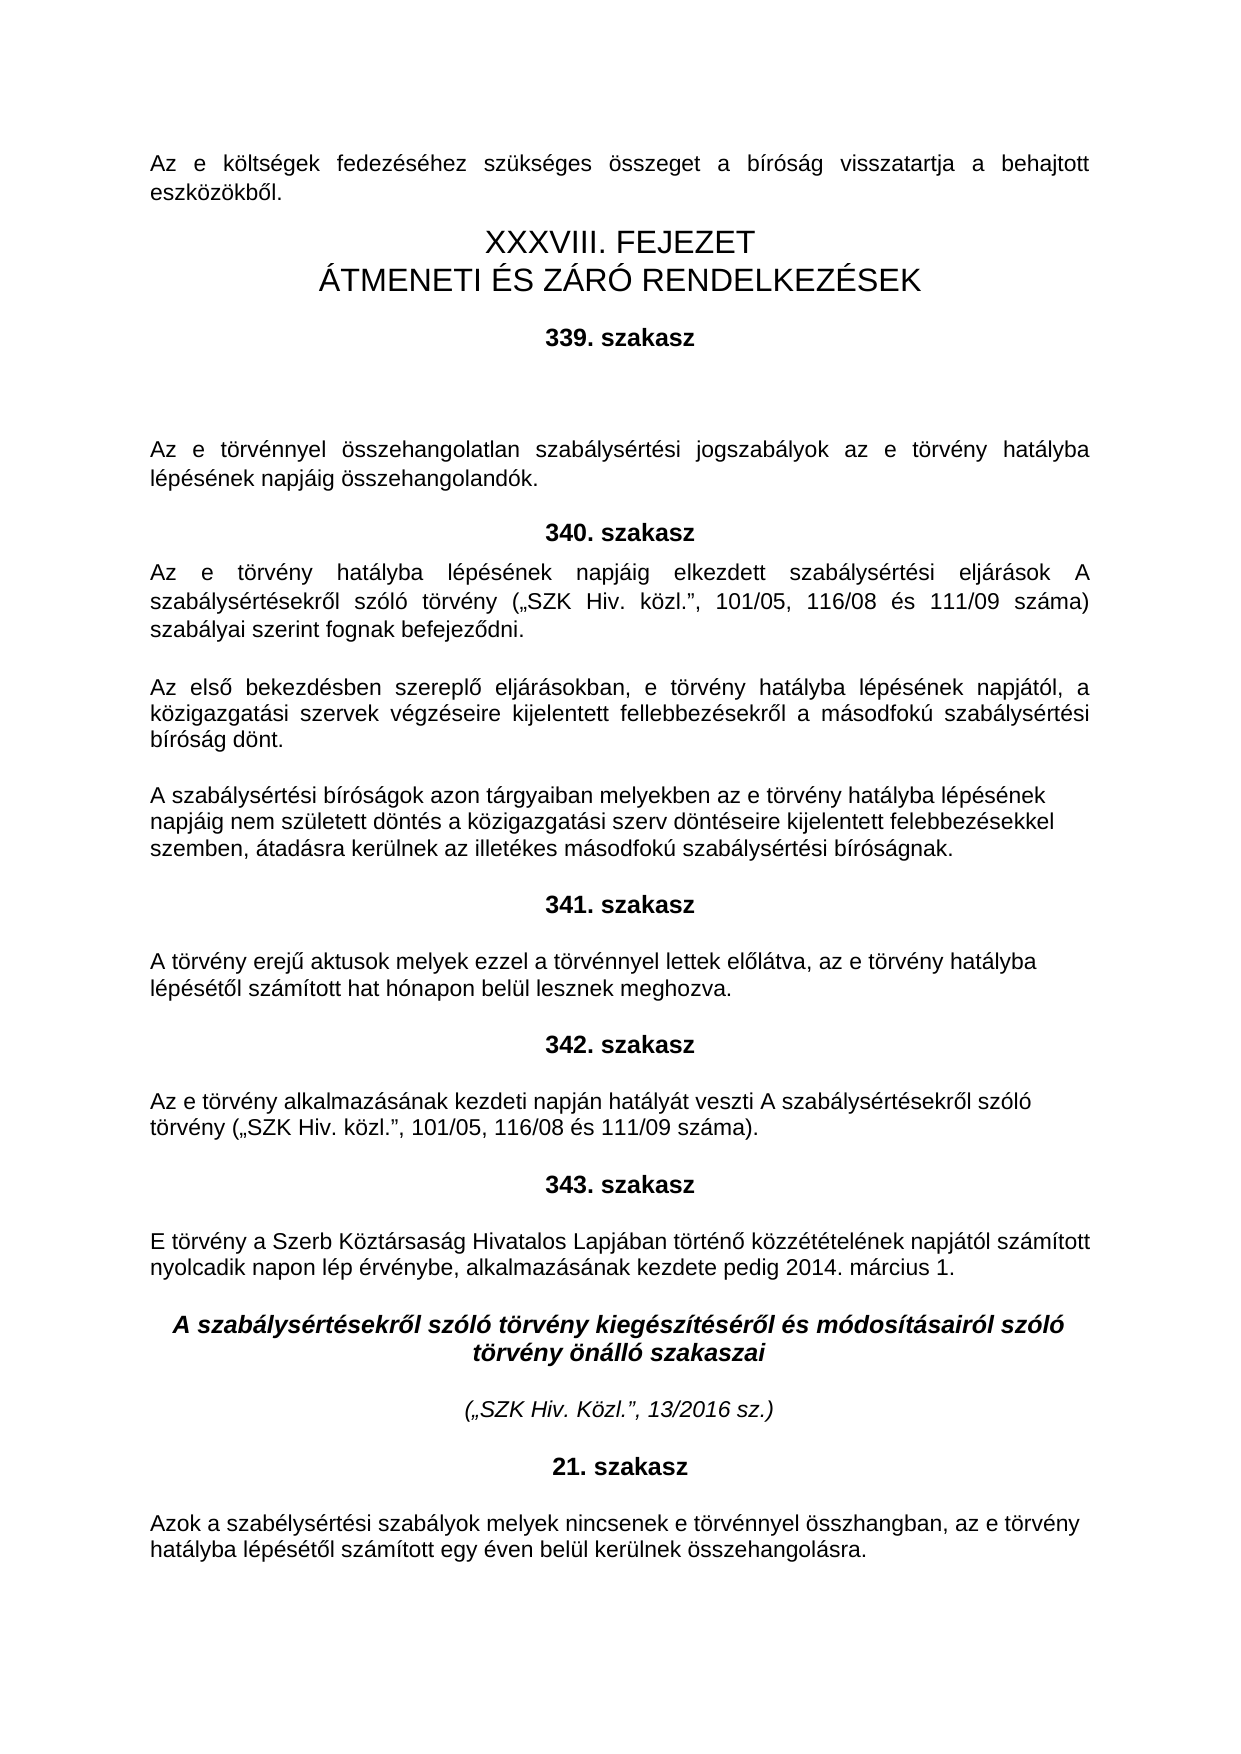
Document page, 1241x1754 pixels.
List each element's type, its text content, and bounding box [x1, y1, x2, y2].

text 339. szakasz [150, 323, 1090, 351]
text 340. szakasz [150, 518, 1090, 547]
text XXXVIII. FEJEZET [150, 223, 1090, 261]
text Azok a szabélysértési szabályok melyek nincsenek e törvénnyel összhangban, az e törvény hatályba lépésétől számított egy éven belül kerülnek összehangolásra. [150, 1510, 1090, 1562]
text A törvény erejű aktusok melyek ezzel a törvénnyel lettek előlátva, az e törvény hatályba lépésétől számított hat hónapon belül lesznek meghozva. [150, 948, 1090, 1001]
text Az e költségek fedezéséhez szükséges összeget a bíróság visszatartja a behajtott eszközökből. [150, 150, 1090, 205]
text Az első bekezdésben szereplő eljárásokban, e törvény hatályba lépésének napjától, a közigazgatási szervek végzéseire kijelentett fellebbezésekről a másodfokú szabálysértési bíróság dönt. [150, 674, 1090, 753]
text 341. szakasz [150, 890, 1090, 919]
text Az e törvény alkalmazásának kezdeti napján hatályát veszti A szabálysértésekről szóló törvény („SZK Hiv. közl.”, 101/05, 116/08 és 111/09 száma). [150, 1088, 1090, 1141]
text Az e törvény hatályba lépésének napjáig elkezdett szabálysértési eljárások A szabálysértésekről szóló törvény („SZK Hiv. közl.”, 101/05, 116/08 és 111/09 száma) szabályai szerint fognak befejeződni. [150, 559, 1090, 642]
text 342. szakasz [150, 1030, 1090, 1059]
text 21. szakasz [150, 1452, 1090, 1481]
text 343. szakasz [150, 1170, 1090, 1198]
text Az e törvénnyel összehangolatlan szabálysértési jogszabályok az e törvény hatályba lépésének napjáig összehangolandók. [150, 436, 1090, 491]
text A szabálysértésekről szóló törvény kiegészítéséről és módosításairól szóló törvény önálló szakaszai [150, 1309, 1090, 1367]
text A szabálysértési bíróságok azon tárgyaiban melyekben az e törvény hatályba lépésének napjáig nem született döntés a közigazgatási szerv döntéseire kijelentett felebbezésekkel szemben, átadásra kerülnek az illetékes másodfokú szabálysértési bíróságnak. [150, 782, 1090, 861]
text ÁTMENETI ÉS ZÁRÓ RENDELKEZÉSEK [150, 261, 1090, 298]
text E törvény a Szerb Köztársaság Hivatalos Lapjában történő közzétételének napjától számított nyolcadik napon lép érvénybe, alkalmazásának kezdete pedig 2014. március 1. [150, 1228, 1090, 1280]
text („SZK Hiv. Közl.”, 13/2016 sz.) [150, 1396, 1090, 1423]
